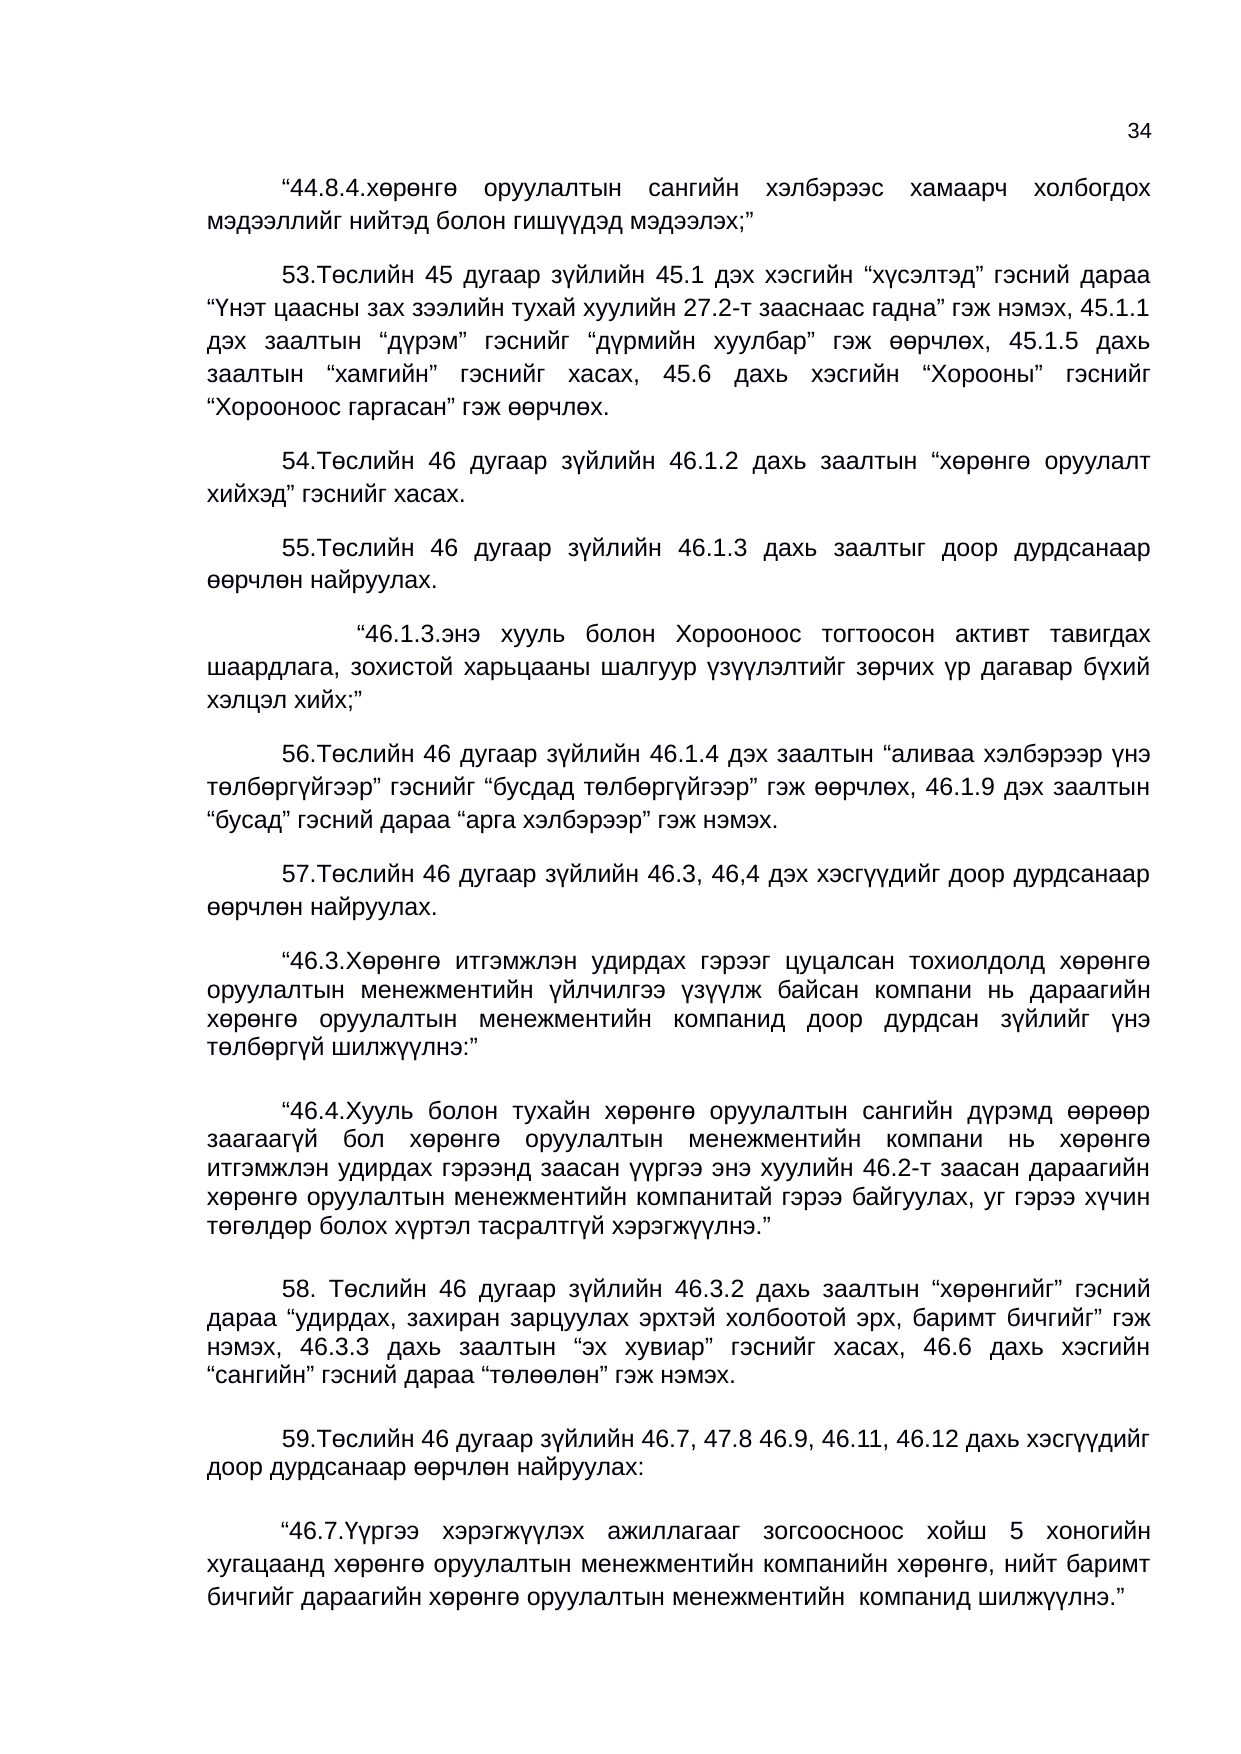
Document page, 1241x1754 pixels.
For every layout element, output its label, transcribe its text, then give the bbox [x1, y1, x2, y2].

text “46.3.Хөрөнгө итгэмжлэн удирдах гэрээг цуцалсан тохиолдолд хөрөнгө оруулалтын менежментийн үйлчилгээ үзүүлж байсан компани нь дараагийн хөрөнгө оруулалтын менежментийн компанид доор дурдсан зүйлийг үнэ төлбөргүй шилжүүлнэ:” [207, 946, 1152, 1061]
text “46.1.3.энэ хууль болон Хорооноос тогтоосон активт тавигдах шаардлага, зохистой харьцааны шалгуур үзүүлэлтийг зөрчих үр дагавар бүхий хэлцэл хийх;” [207, 619, 1152, 714]
text 56.Төслийн 46 дугаар зүйлийн 46.1.4 дэх заалтын “аливаа хэлбэрээр үнэ төлбөргүйгээр” гэснийг “бусдад төлбөргүйгээр” гэж өөрчлөх, 46.1.9 дэх заалтын “бусад” гэсний дараа “арга хэлбэрээр” гэж нэмэх. [207, 739, 1152, 834]
text 57.Төслийн 46 дугаар зүйлийн 46.3, 46,4 дэх хэсгүүдийг доор дурдсанаар өөрчлөн найруулах. [207, 859, 1152, 921]
text “44.8.4.хөрөнгө оруулалтын сангийн хэлбэрээс хамаарч холбогдох мэдээллийг нийтэд болон гишүүдэд мэдээлэх;” [207, 173, 1152, 234]
text 59.Төслийн 46 дугаар зүйлийн 46.7, 47.8 46.9, 46.11, 46.12 дахь хэсгүүдийг доор дурдсанаар өөрчлөн найруулах: [207, 1423, 1152, 1481]
text 53.Төслийн 45 дугаар зүйлийн 45.1 дэх хэсгийн “хүсэлтэд” гэсний дараа “Үнэт цаасны зах зээлийн тухай хуулийн 27.2-т зааснаас гадна” гэж нэмэх, 45.1.1 дэх заалтын “дүрэм” гэснийг “дүрмийн хуулбар” гэж өөрчлөх, 45.1.5 дахь заалтын “хамгийн” гэснийг хасах, 45.6 дахь хэсгийн “Хорооны” гэснийг “Хорооноос гаргасан” гэж өөрчлөх. [207, 260, 1152, 421]
text “46.7.Үүргээ хэрэгжүүлэх ажиллагааг зогсоосноос хойш 5 хоногийн хугацаанд хөрөнгө оруулалтын менежментийн компанийн хөрөнгө, нийт баримт бичгийг дараагийн хөрөнгө оруулалтын менежментийн компанид шилжүүлнэ.” [207, 1516, 1152, 1610]
text 58. Төслийн 46 дугаар зүйлийн 46.3.2 дахь заалтын “хөрөнгийг” гэсний дараа “удирдах, захиран зарцуулах эрхтэй холбоотой эрх, баримт бичгийг” гэж нэмэх, 46.3.3 дахь заалтын “эх хувиар” гэснийг хасах, 46.6 дахь хэсгийн “сангийн” гэсний дараа “төлөөлөн” гэж нэмэх. [207, 1274, 1152, 1389]
text 54.Төслийн 46 дугаар зүйлийн 46.1.2 дахь заалтын “хөрөнгө оруулалт хийхэд” гэснийг хасах. [207, 446, 1152, 507]
text 55.Төслийн 46 дугаар зүйлийн 46.1.3 дахь заалтыг доор дурдсанаар өөрчлөн найруулах. [207, 532, 1152, 594]
text “46.4.Хууль болон тухайн хөрөнгө оруулалтын сангийн дүрэмд өөрөөр заагаагүй бол хөрөнгө оруулалтын менежментийн компани нь хөрөнгө итгэмжлэн удирдах гэрээнд заасан үүргээ энэ хуулийн 46.2-т заасан дараагийн хөрөнгө оруулалтын менежментийн компанитай гэрээ байгуулах, уг гэрээ хүчин төгөлдөр болох хүртэл тасралтгүй хэрэгжүүлнэ.” [207, 1096, 1152, 1239]
